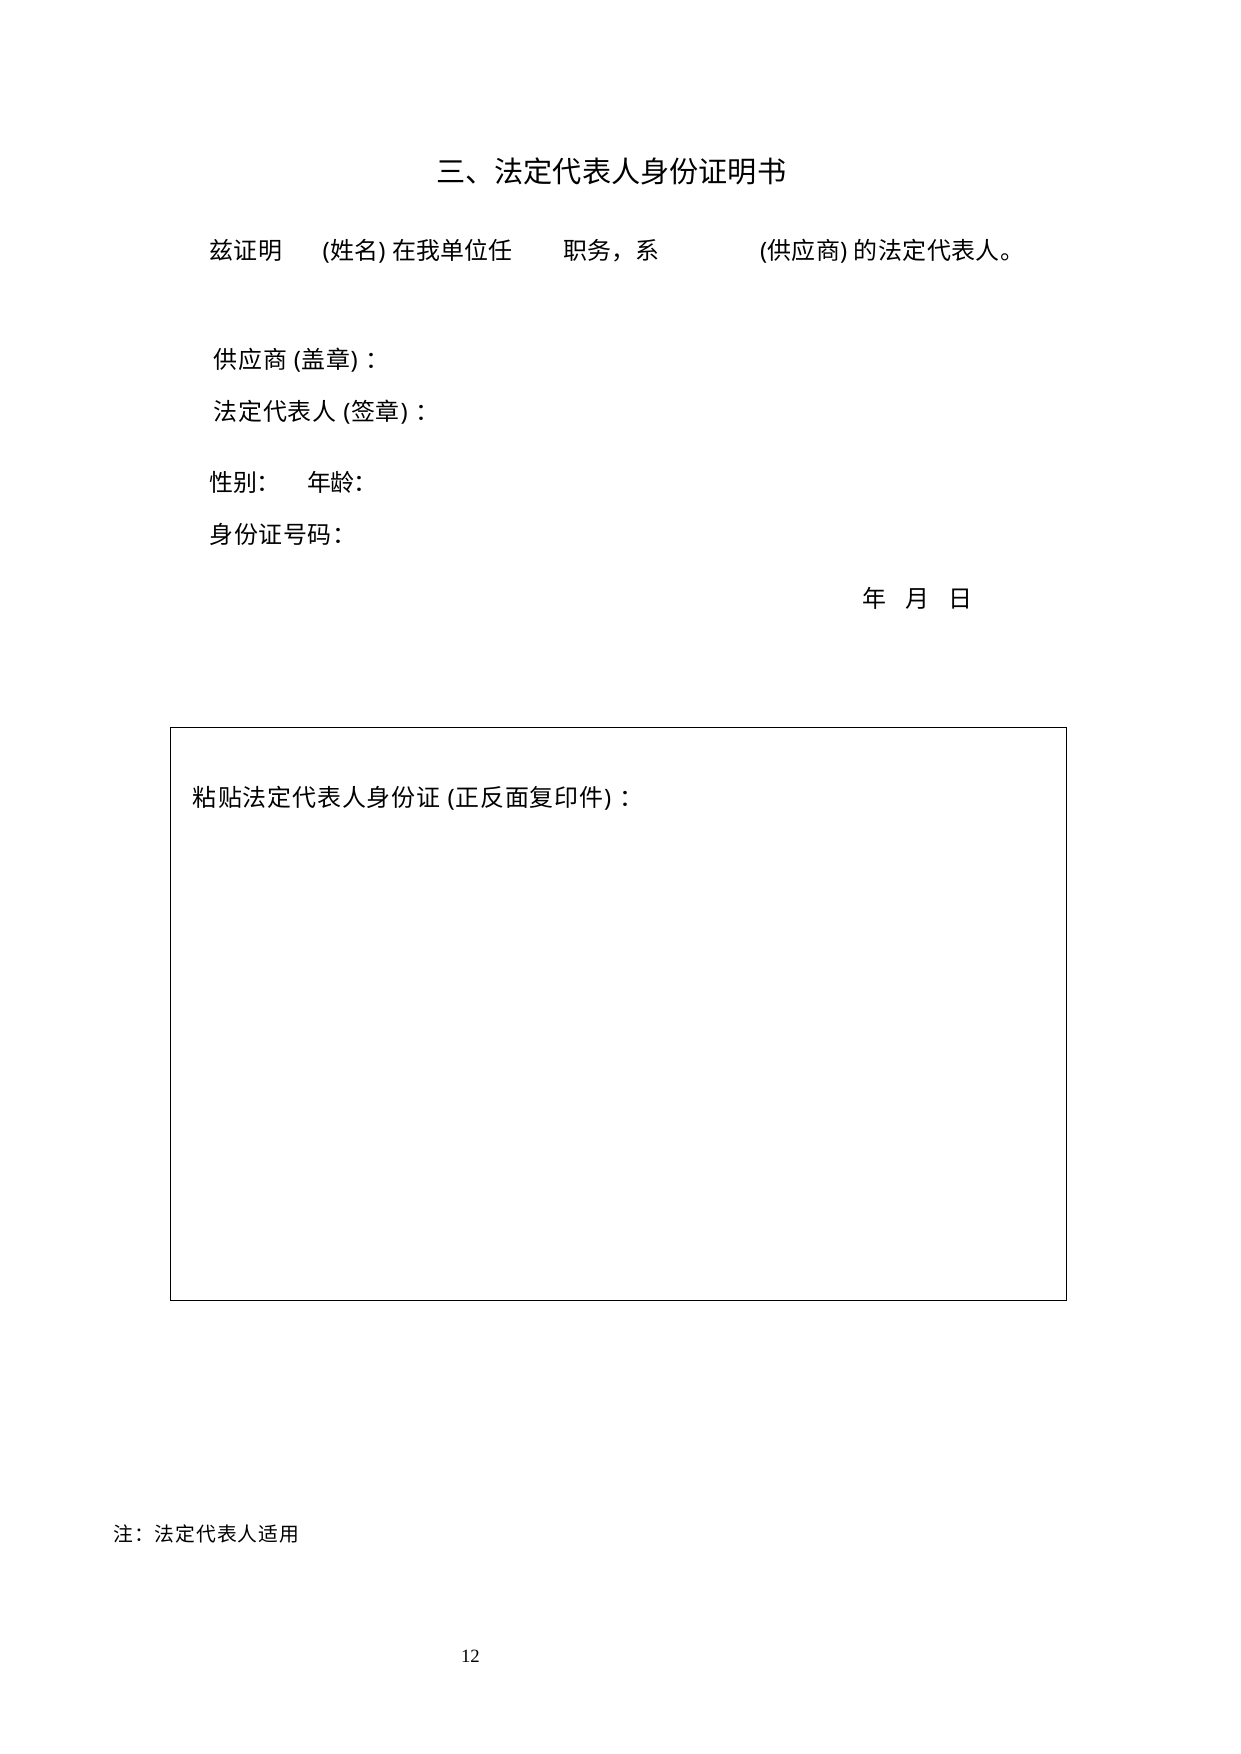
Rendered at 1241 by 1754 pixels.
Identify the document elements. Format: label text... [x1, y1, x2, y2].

text 注：法定代表人适用 [113, 1519, 1109, 1547]
subtitle 三、法定代表人身份证明书 [113, 149, 1109, 191]
text 供应商 (盖章) ： [213, 340, 1109, 375]
text 法定代表人 (签章) ： [213, 394, 1109, 427]
table_header 粘贴法定代表人身份证 (正反面复印件) ： [171, 728, 1066, 1300]
text 身份证号码： [209, 517, 1109, 550]
text 年 月 日 [806, 581, 1109, 614]
text 性别： 年龄： [209, 465, 1109, 498]
text 兹证明 (姓名) 在我单位任 职务，系 (供应商) 的法定代表人。 [145, 231, 1109, 266]
